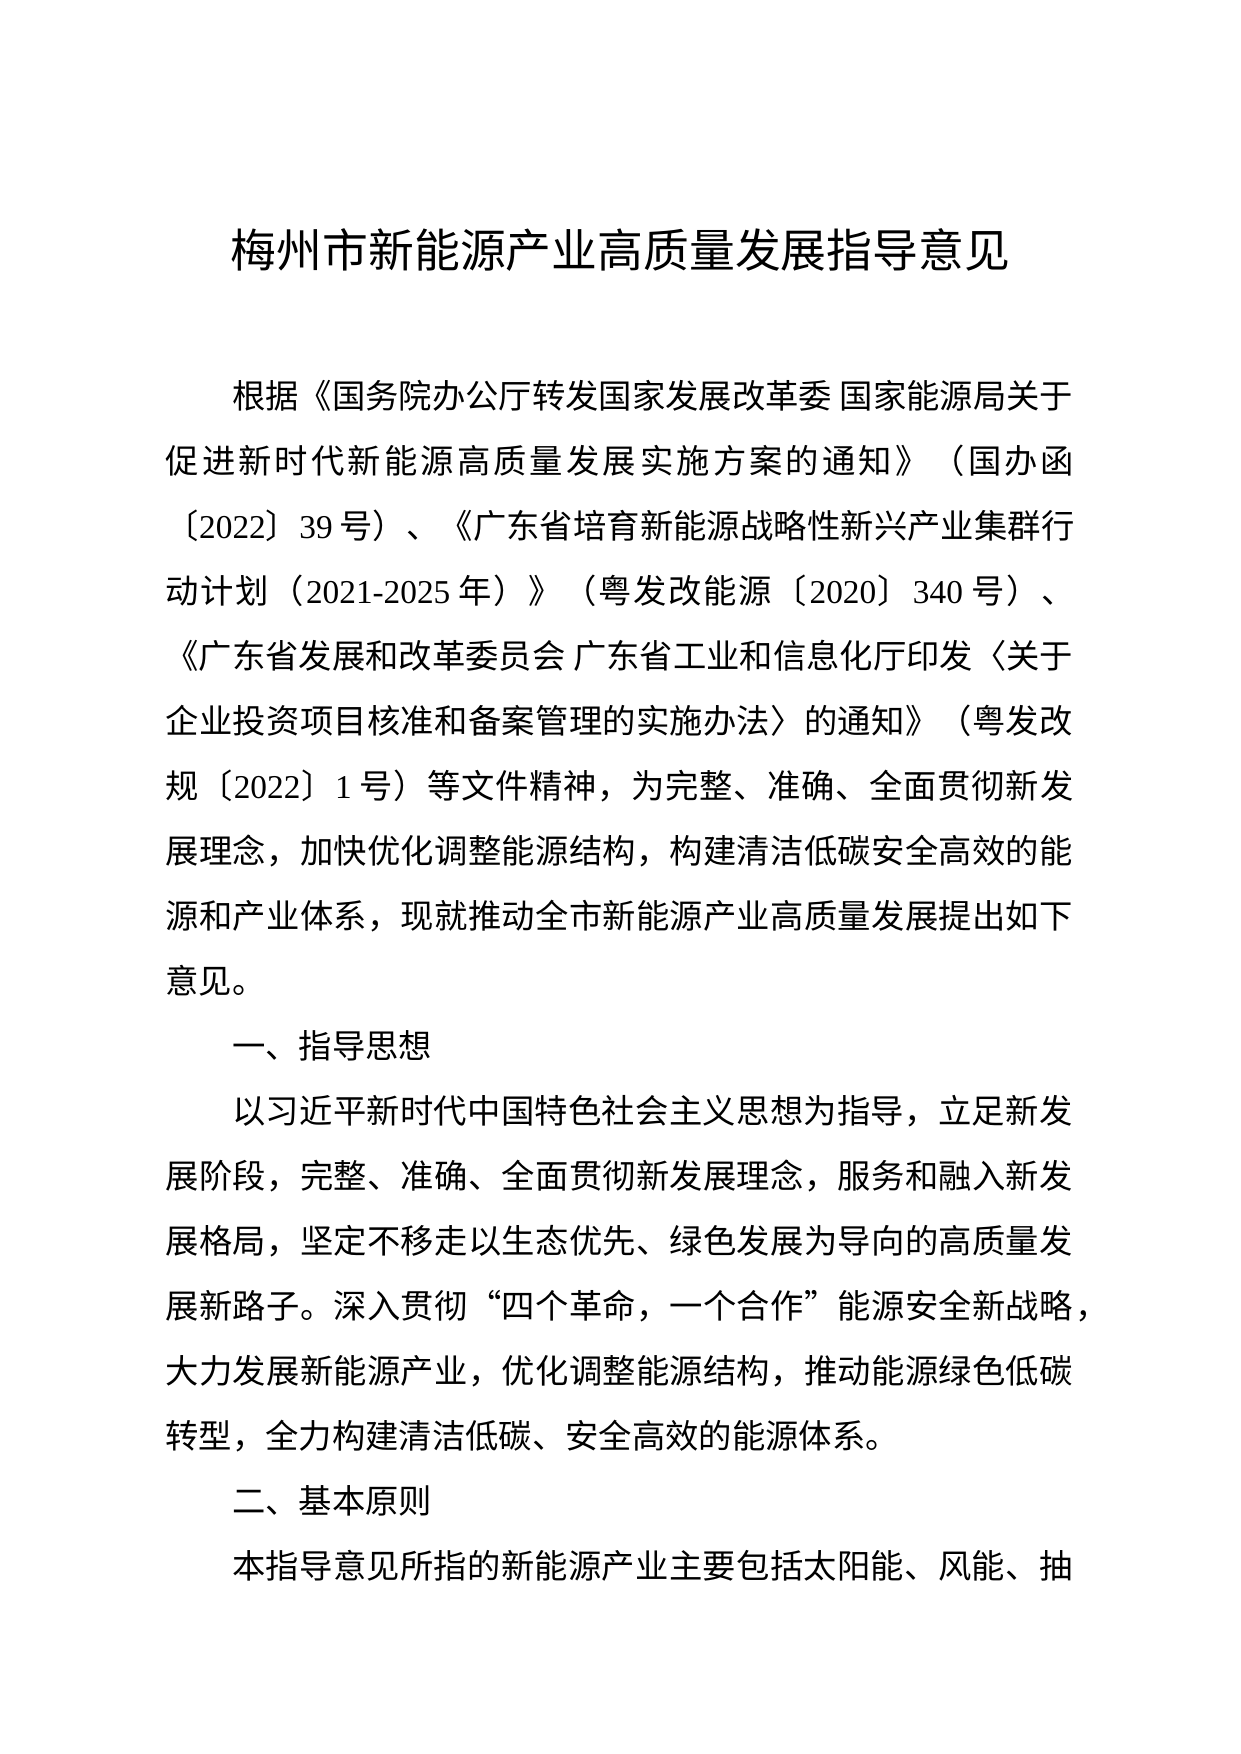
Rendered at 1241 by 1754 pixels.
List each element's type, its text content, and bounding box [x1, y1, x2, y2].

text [165, 1531, 1075, 1596]
text 根据《国务院办公厅转发国家发展改革委 国家能源局关于促进新时代新能源高质量发展实施方案的通知》（国办函〔2022〕39号）、《广东省培育新能源战略性新兴产业集群行动计划（2021-2025年）》（粤发改能源〔2020〕340号）、《广东省发展和改革委员会 广东省工业和信息化厅印发〈关于企业投资项目核准和备案管理的实施办法〉的通知》（粤发改规〔2022〕1号）等文件精神，为完整、准确、全面贯彻新发展理念，加快优化调整能源结构，构建清洁低碳安全高效的能源和产业体系，现就推动全市新能源产业高质量发展提出如下意见。 [165, 361, 1075, 1011]
text 一、指导思想 [165, 1011, 1075, 1076]
text 梅州市新能源产业高质量发展指导意见 [165, 199, 1075, 296]
text 二、基本原则 [165, 1466, 1075, 1531]
text 以习近平新时代中国特色社会主义思想为指导，立足新发展阶段，完整、准确、全面贯彻新发展理念，服务和融入新发展格局，坚定不移走以生态优先、绿色发展为导向的高质量发展新路子。深入贯彻“四个革命，一个合作”能源安全新战略，大力发展新能源产业，优化调整能源结构，推动能源绿色低碳转型，全力构建清洁低碳、安全高效的能源体系。 [165, 1076, 1075, 1466]
